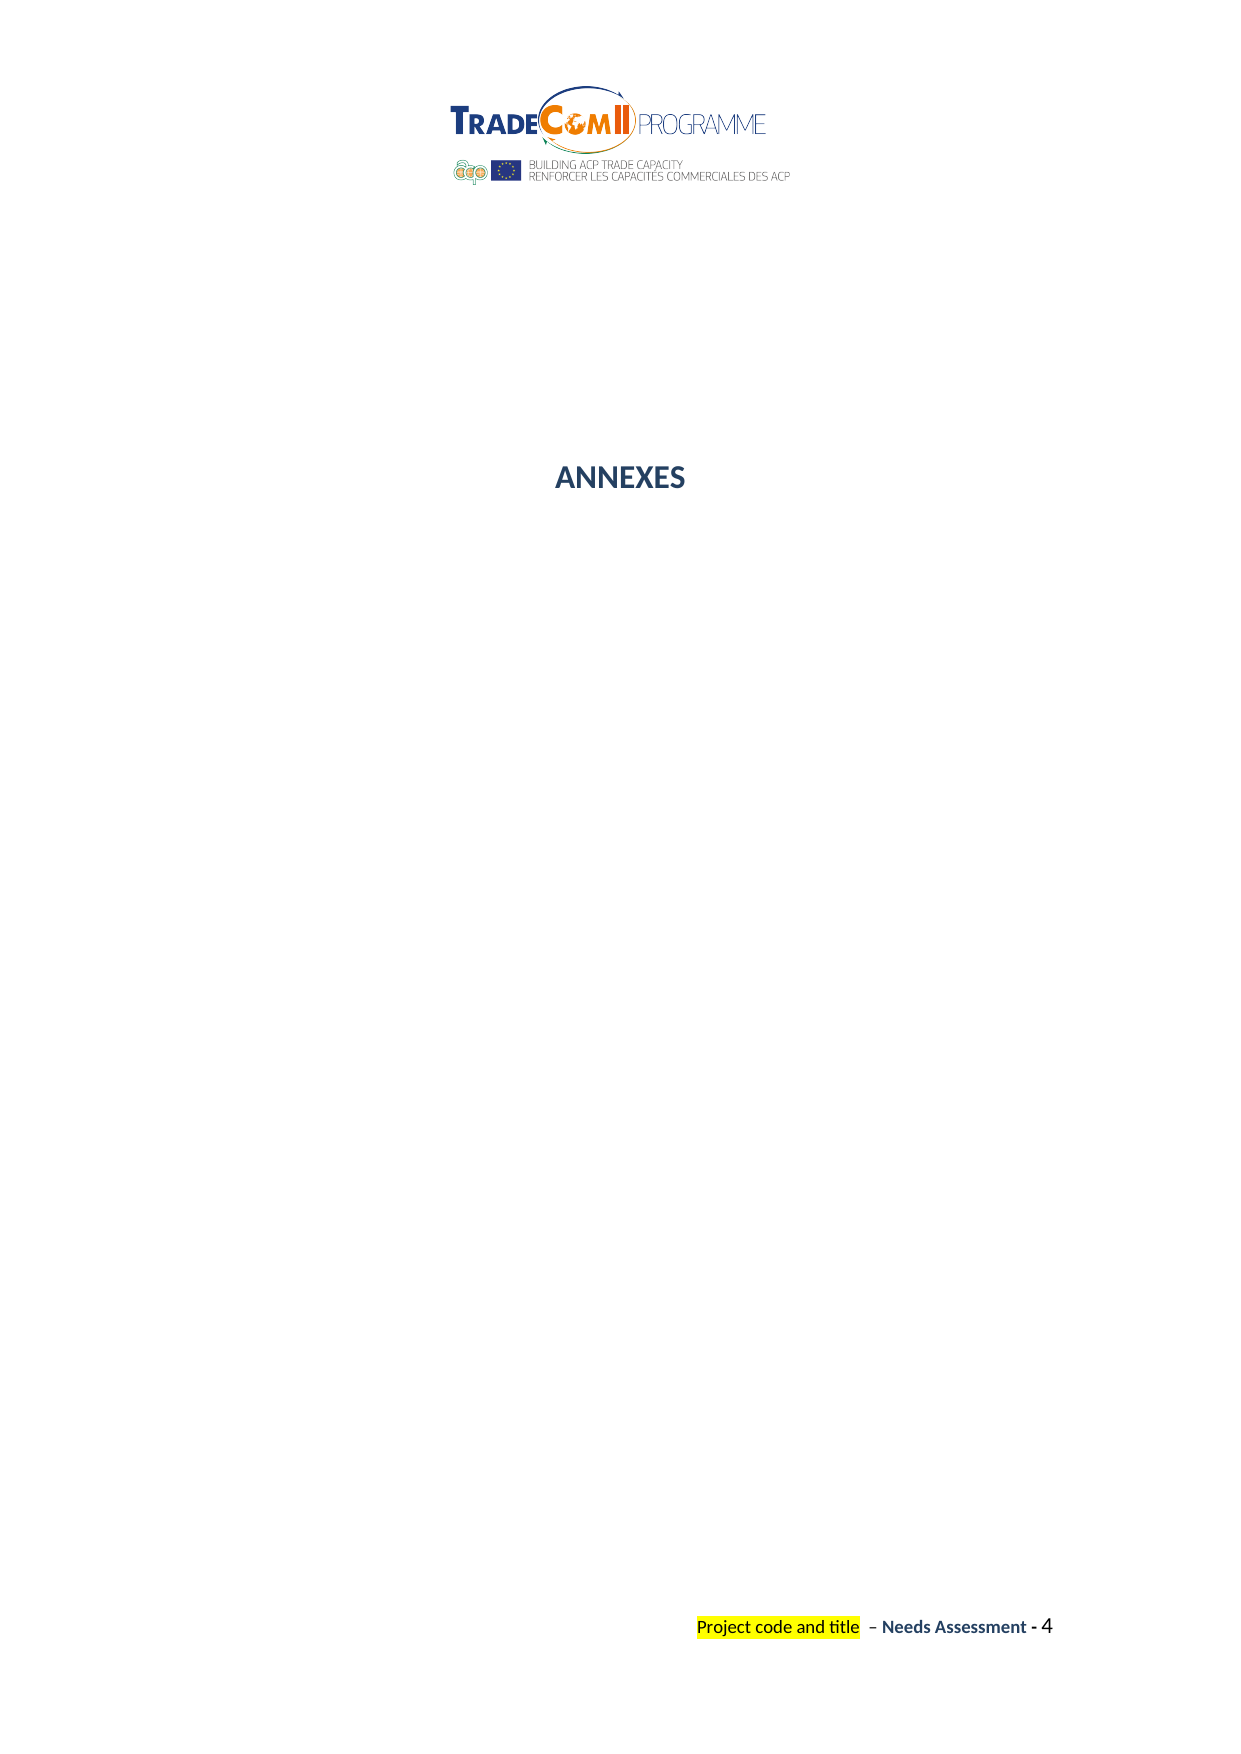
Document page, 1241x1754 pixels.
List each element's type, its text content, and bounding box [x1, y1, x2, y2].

picture [450, 86, 790, 185]
text ANNEXES [150, 456, 1090, 496]
